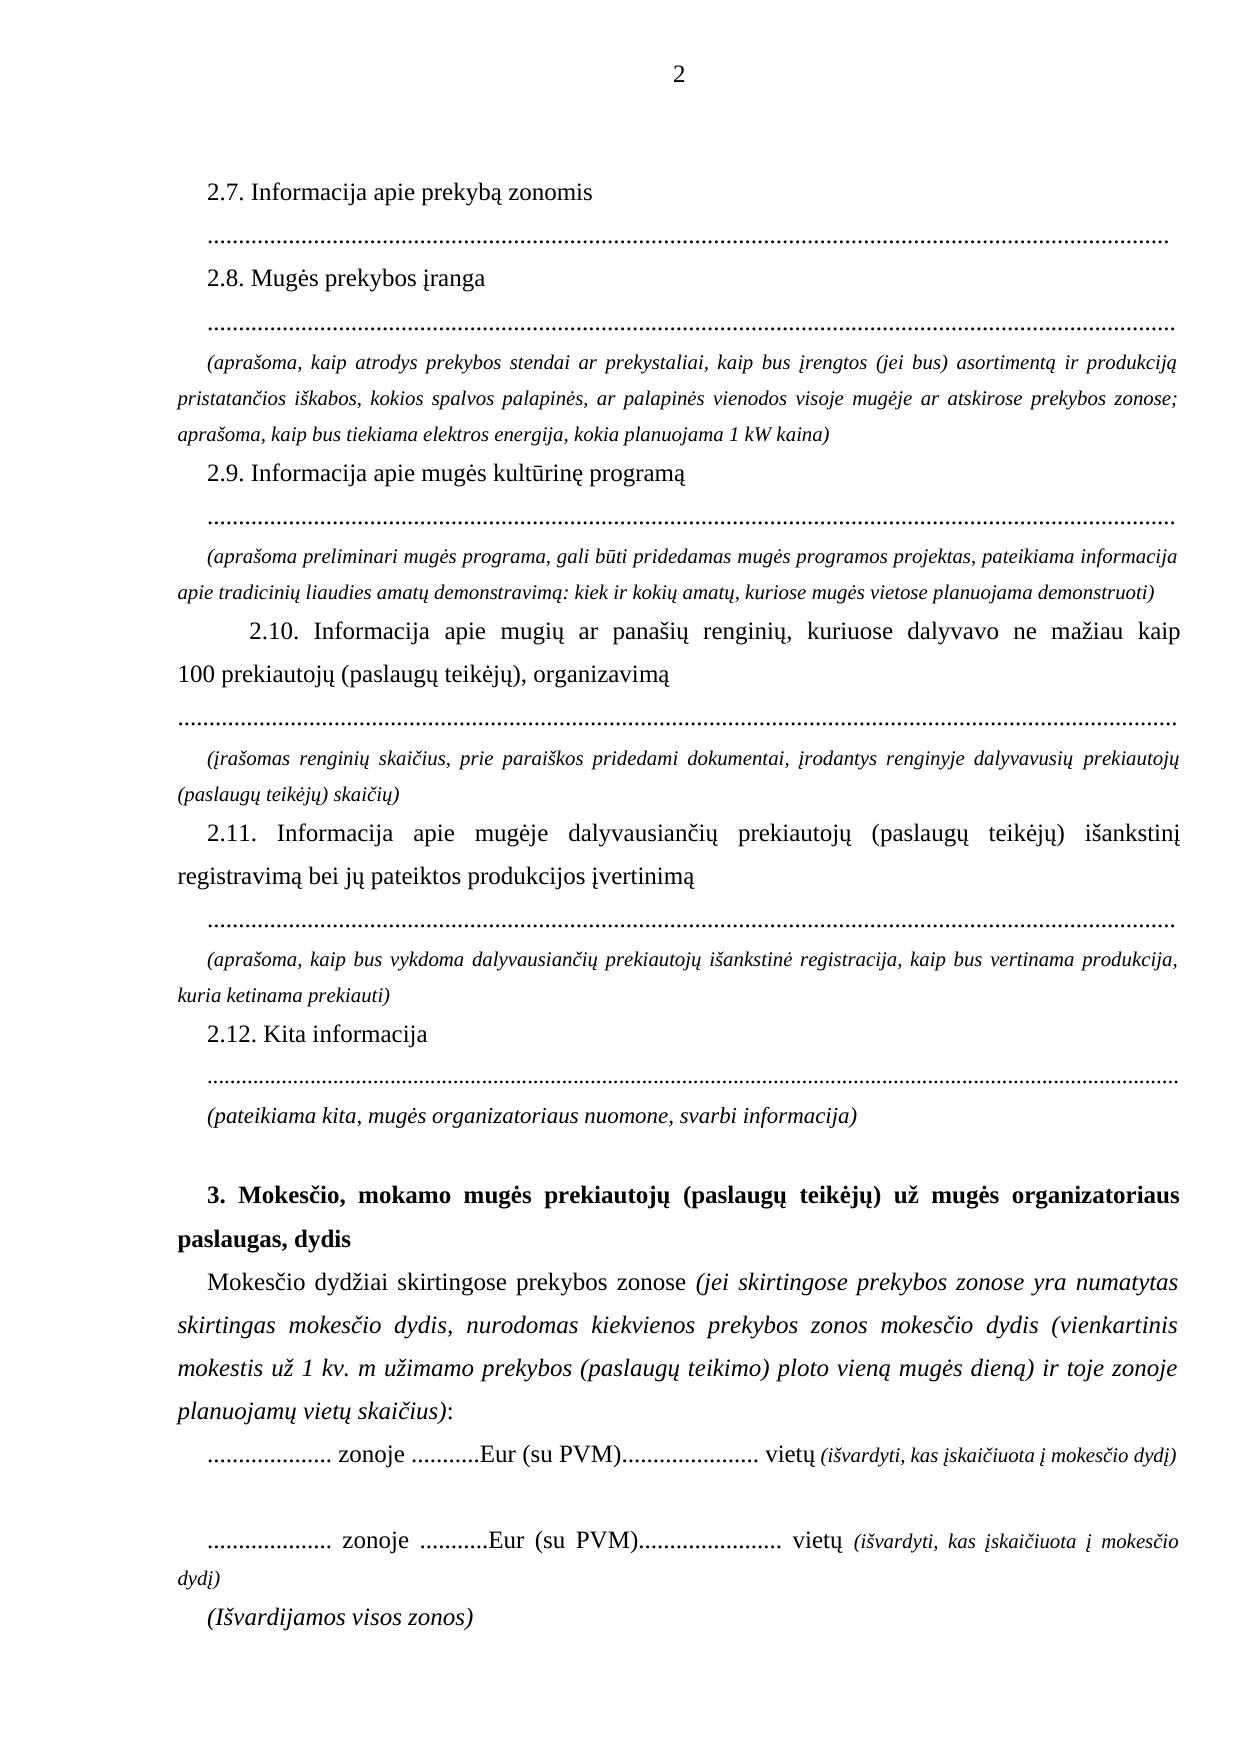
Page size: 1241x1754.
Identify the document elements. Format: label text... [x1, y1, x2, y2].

text 2.9. Informacija apie mugės kultūrinę programą [177, 458, 1181, 487]
text .................... zonoje ...........Eur (su PVM)....................... vietų (išvardyti, kas įskaičiuota į mokesčio dydį) [177, 1526, 1181, 1590]
text ................................................................................................................................................................ [177, 702, 1181, 731]
text (pateikiama kita, mugės organizatoriaus nuomone, svarbi informacija) [177, 1102, 1181, 1128]
text 2.8. Mugės prekybos įranga [177, 263, 1181, 292]
text 3. Mokesčio, mokamo mugės prekiautojų (paslaugų teikėjų) už mugės organizatoriaus paslaugas, dydis [177, 1181, 1181, 1252]
text 2.11. Informacija apie mugėje dalyvausiančių prekiautojų (paslaugų teikėjų) išankstinį registravimą bei jų pateiktos produkcijos įvertinimą [177, 818, 1181, 889]
text 2.7. Informacija apie prekybą zonomis [177, 177, 1181, 206]
text (aprašoma preliminari mugės programa, gali būti pridedamas mugės programos projektas, pateikiama informacija apie tradicinių liaudies amatų demonstravimą: kiek ir kokių amatų, kuriose mugės vietose planuojama demonstruoti) [177, 544, 1181, 604]
text 2.12. Kita informacija [177, 1019, 1181, 1048]
text (Išvardijamos visos zonos) [177, 1602, 1181, 1631]
text .................... zonoje ...........Eur (su PVM)...................... vietų (išvardyti, kas įskaičiuota į mokesčio dydį) [177, 1439, 1181, 1468]
text (aprašoma, kaip atrodys prekybos stendai ar prekystaliai, kaip bus įrengtos (jei bus) asortimentą ir produkciją pristatančios iškabos, kokios spalvos palapinės, ar palapinės vienodos visoje mugėje ar atskirose prekybos zonose; aprašoma, kaip bus tiekiama elektros energija, kokia planuojama 1 kW kaina) [177, 350, 1181, 446]
text .......................................................................................................................................................... [177, 220, 1181, 249]
text (įrašomas renginių skaičius, prie paraiškos pridedami dokumentai, įrodantys renginyje dalyvavusių prekiautojų (paslaugų teikėjų) skaičių) [177, 746, 1181, 806]
text (aprašoma, kaip bus vykdoma dalyvausiančių prekiautojų išankstinė registracija, kaip bus vertinama produkcija, kuria ketinama prekiauti) [177, 947, 1181, 1007]
text Mokesčio dydžiai skirtingose prekybos zonose (jei skirtingose prekybos zonose yra numatytas skirtingas mokesčio dydis, nurodomas kiekvienos prekybos zonos mokesčio dydis (vienkartinis mokestis už 1 kv. m užimamo prekybos (paslaugų teikimo) ploto vieną mugės dieną) ir toje zonoje planuojamų vietų skaičius): [177, 1267, 1181, 1425]
text .......................................................................................................................................................................... [177, 1062, 1181, 1088]
text 2.10. Informacija apie mugių ar panašių renginių, kuriuose dalyvavo ne mažiau kaip 100 prekiautojų (paslaugų teikėjų), organizavimą [177, 616, 1181, 688]
